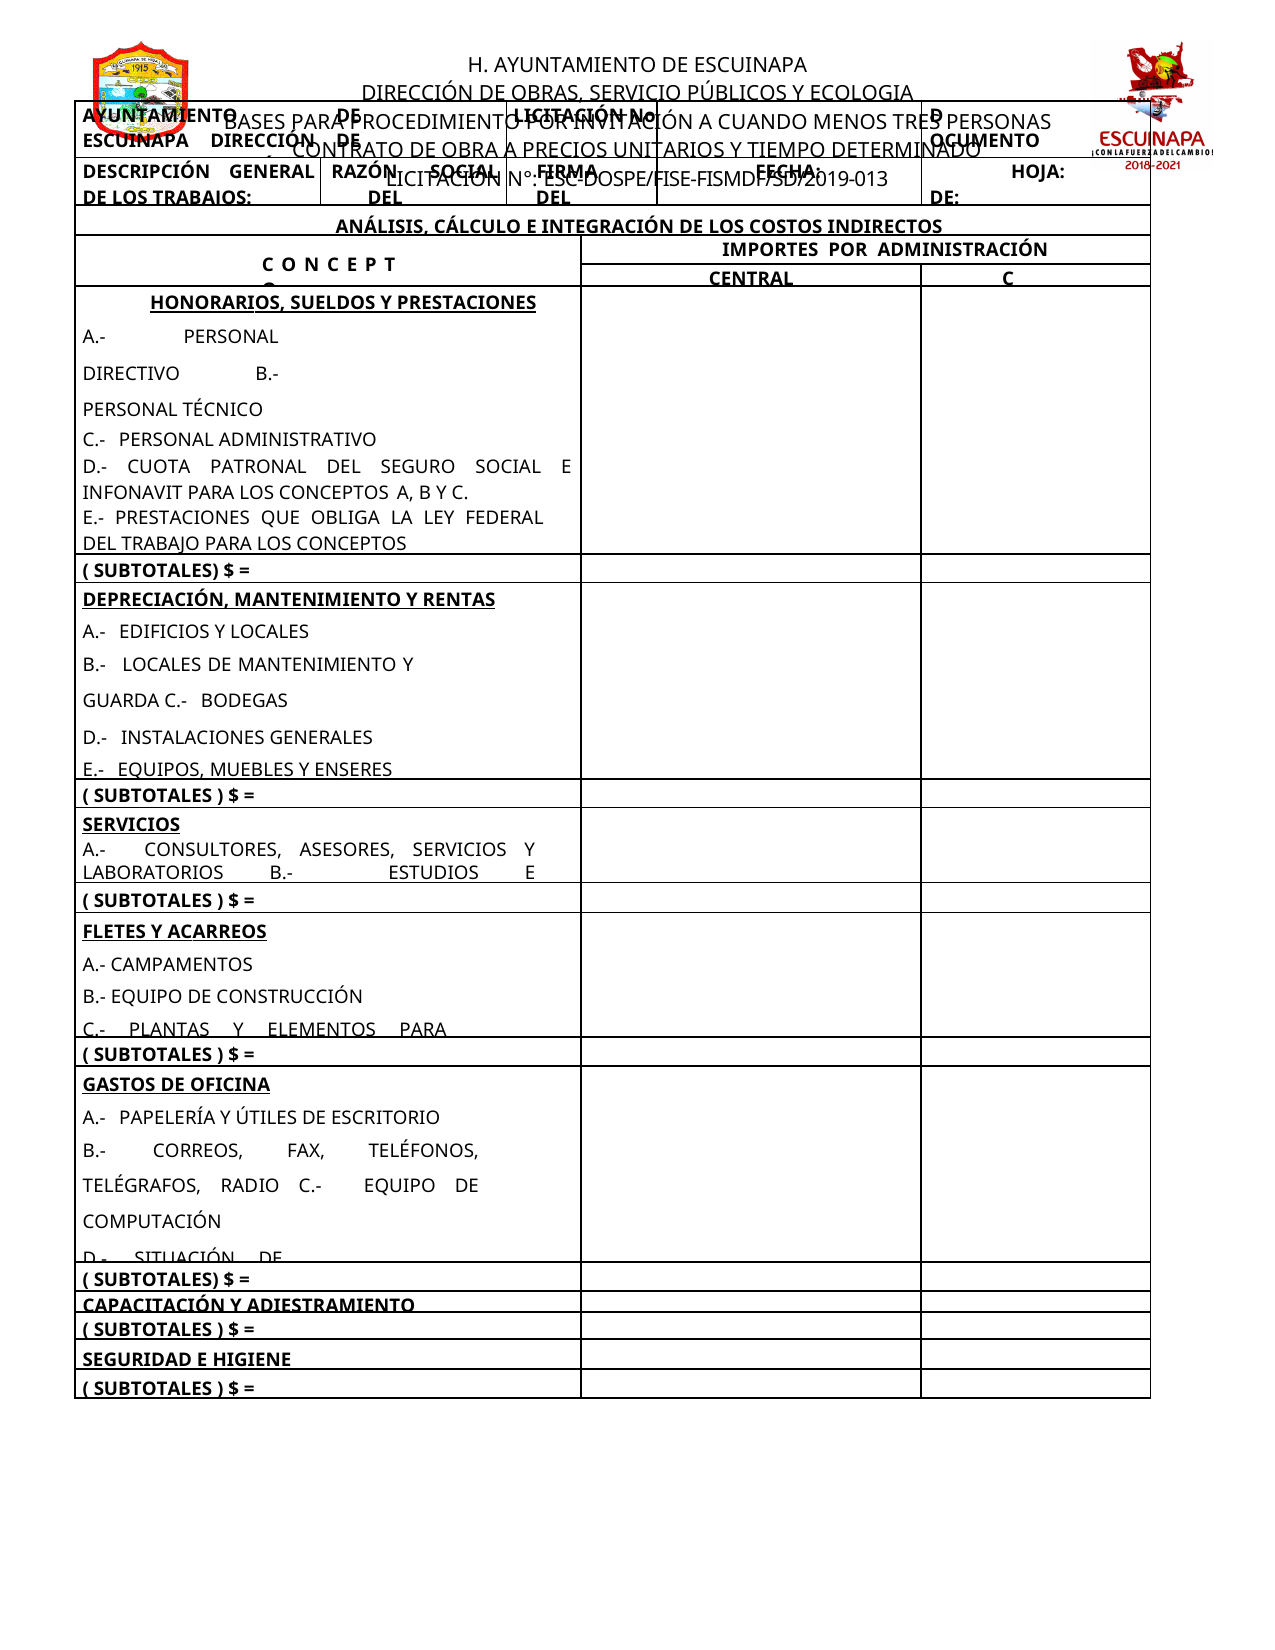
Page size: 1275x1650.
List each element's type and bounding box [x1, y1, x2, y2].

picture [92, 40, 190, 100]
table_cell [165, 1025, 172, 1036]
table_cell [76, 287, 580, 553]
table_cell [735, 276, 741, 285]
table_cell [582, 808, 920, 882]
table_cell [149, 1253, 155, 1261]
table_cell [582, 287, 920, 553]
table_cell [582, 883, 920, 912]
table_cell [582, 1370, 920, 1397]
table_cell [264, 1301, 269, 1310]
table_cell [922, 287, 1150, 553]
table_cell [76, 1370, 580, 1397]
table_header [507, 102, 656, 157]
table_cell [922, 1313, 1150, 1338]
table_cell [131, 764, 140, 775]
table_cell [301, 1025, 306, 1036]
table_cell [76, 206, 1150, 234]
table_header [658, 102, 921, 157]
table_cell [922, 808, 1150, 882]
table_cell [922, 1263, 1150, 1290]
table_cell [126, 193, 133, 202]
picture [1091, 40, 1214, 171]
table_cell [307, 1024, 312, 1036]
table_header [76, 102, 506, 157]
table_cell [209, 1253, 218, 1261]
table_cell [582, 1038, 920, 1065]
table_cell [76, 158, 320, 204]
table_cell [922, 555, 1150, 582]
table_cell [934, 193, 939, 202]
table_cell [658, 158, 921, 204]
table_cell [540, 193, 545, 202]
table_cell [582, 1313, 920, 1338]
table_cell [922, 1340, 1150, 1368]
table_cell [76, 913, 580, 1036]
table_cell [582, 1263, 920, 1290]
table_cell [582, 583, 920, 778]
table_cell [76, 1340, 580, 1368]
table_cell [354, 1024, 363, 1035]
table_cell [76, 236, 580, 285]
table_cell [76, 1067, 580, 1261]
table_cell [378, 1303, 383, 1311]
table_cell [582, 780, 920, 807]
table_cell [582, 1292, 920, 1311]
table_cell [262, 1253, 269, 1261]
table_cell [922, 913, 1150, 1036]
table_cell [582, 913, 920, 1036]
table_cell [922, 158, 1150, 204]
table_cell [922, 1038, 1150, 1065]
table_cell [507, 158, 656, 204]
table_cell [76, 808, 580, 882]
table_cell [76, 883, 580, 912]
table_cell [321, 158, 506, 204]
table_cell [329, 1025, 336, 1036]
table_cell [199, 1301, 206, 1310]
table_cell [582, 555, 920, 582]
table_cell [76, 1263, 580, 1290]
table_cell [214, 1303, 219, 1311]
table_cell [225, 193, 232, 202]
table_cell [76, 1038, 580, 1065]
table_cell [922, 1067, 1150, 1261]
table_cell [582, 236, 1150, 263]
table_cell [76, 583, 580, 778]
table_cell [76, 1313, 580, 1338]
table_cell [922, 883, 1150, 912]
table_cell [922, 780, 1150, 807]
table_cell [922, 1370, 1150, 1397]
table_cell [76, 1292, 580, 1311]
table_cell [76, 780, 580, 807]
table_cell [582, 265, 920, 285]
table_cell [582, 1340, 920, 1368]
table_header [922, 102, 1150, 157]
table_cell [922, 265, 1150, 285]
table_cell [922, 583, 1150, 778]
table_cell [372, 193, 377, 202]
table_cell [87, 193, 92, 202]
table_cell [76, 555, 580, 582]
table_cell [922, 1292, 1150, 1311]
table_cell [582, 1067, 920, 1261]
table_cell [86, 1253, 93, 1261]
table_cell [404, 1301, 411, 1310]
